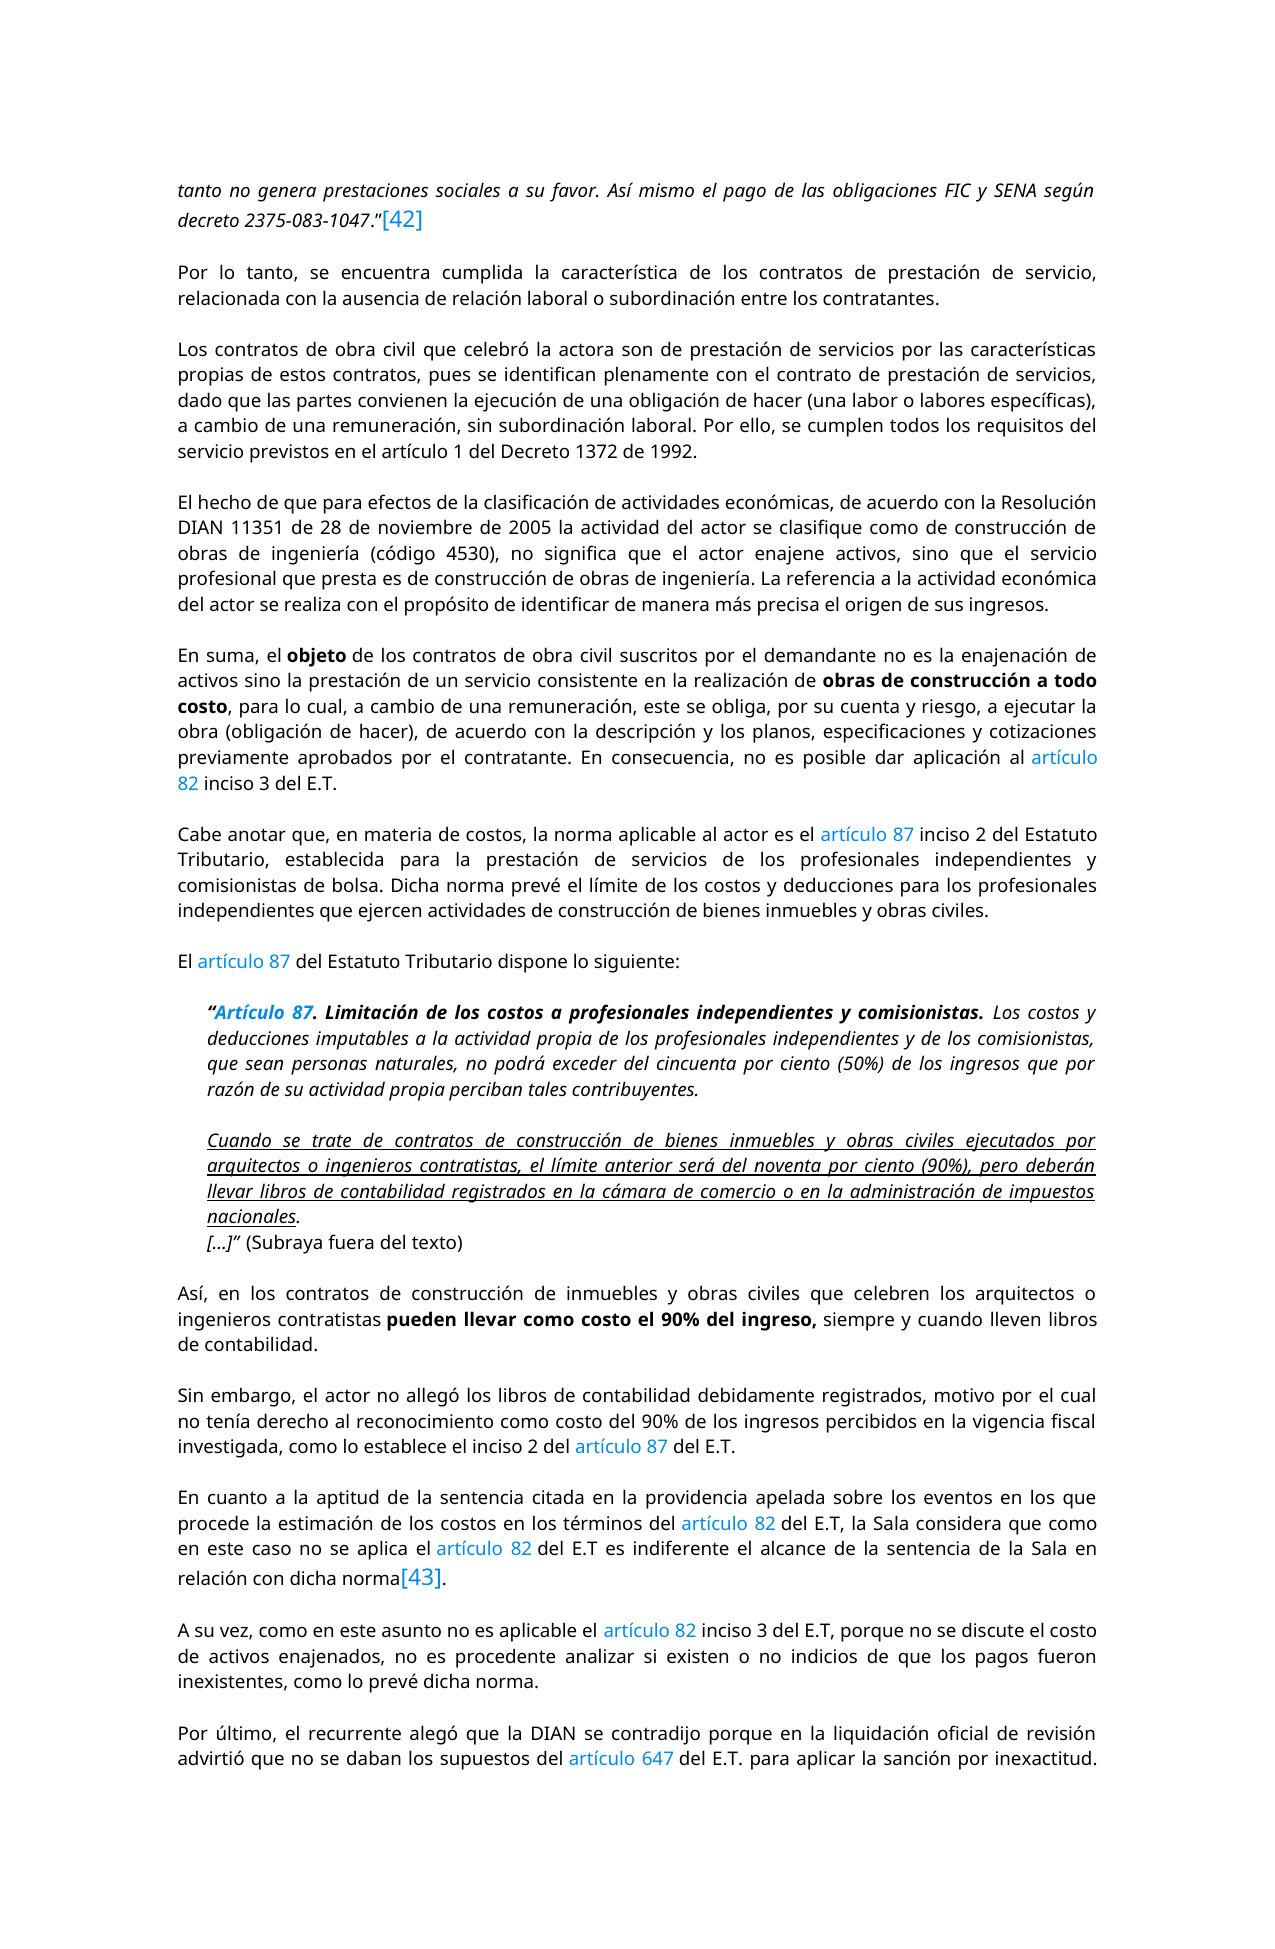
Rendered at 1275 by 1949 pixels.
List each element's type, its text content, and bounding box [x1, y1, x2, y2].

text Así, en los contratos de construcción de inmuebles y obras civiles que celebren los arquitectos o ingenieros contratistas pueden llevar como costo el 90% del ingreso, siempre y cuando lleven libros de contabilidad. [177, 1280, 1098, 1357]
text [177, 177, 1098, 234]
text El artículo 87 del Estatuto Tributario dispone lo siguiente: [177, 948, 1098, 974]
text Cabe anotar que, en materia de costos, la norma aplicable al actor es el artículo 87 inciso 2 del Estatuto Tributario, establecida para la prestación de servicios de los profesionales independientes y comisionistas de bolsa. Dicha norma prevé el límite de los costos y deducciones para los profesionales independientes que ejercen actividades de construcción de bienes inmuebles y obras civiles. [177, 821, 1098, 923]
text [177, 1720, 1098, 1771]
text “Artículo 87. Limitación de los costos a profesionales independientes y comisionistas. Los costos y deducciones imputables a la actividad propia de los profesionales independientes y de los comisionistas, que sean personas naturales, no podrá exceder del cincuenta por ciento (50%) de los ingresos que por razón de su actividad propia perciban tales contribuyentes. [207, 999, 1098, 1102]
text Cuando se trate de contratos de construcción de bienes inmuebles y obras civiles ejecutados por arquitectos o ingenieros contratistas, el límite anterior será del noventa por ciento (90%), pero deberán llevar libros de contabilidad registrados en la cámara de comercio o en la administración de impuestos nacionales. [207, 1127, 1098, 1229]
text Los contratos de obra civil que celebró la actora son de prestación de servicios por las características propias de estos contratos, pues se identifican plenamente con el contrato de prestación de servicios, dado que las partes convienen la ejecución de una obligación de hacer (una labor o labores específicas), a cambio de una remuneración, sin subordinación laboral. Por ello, se cumplen todos los requisitos del servicio previstos en el artículo 1 del Decreto 1372 de 1992. [177, 336, 1098, 464]
text […]” (Subraya fuera del texto) [207, 1229, 1098, 1255]
text Por lo tanto, se encuentra cumplida la característica de los contratos de prestación de servicio, relacionada con la ausencia de relación laboral o subordinación entre los contratantes. [177, 259, 1098, 311]
text El hecho de que para efectos de la clasificación de actividades económicas, de acuerdo con la Resolución DIAN 11351 de 28 de noviembre de 2005 la actividad del actor se clasifique como de construcción de obras de ingeniería (código 4530), no significa que el actor enajene activos, sino que el servicio profesional que presta es de construcción de obras de ingeniería. La referencia a la actividad económica del actor se realiza con el propósito de identificar de manera más precisa el origen de sus ingresos. [177, 489, 1098, 617]
text Sin embargo, el actor no allegó los libros de contabilidad debidamente registrados, motivo por el cual no tenía derecho al reconocimiento como costo del 90% de los ingresos percibidos en la vigencia fiscal investigada, como lo establece el inciso 2 del artículo 87 del E.T. [177, 1382, 1098, 1459]
text A su vez, como en este asunto no es aplicable el artículo 82 inciso 3 del E.T, porque no se discute el costo de activos enajenados, no es procedente analizar si existen o no indicios de que los pagos fueron inexistentes, como lo prevé dicha norma. [177, 1618, 1098, 1694]
text En suma, el objeto de los contratos de obra civil suscritos por el demandante no es la enajenación de activos sino la prestación de un servicio consistente en la realización de obras de construcción a todo costo, para lo cual, a cambio de una remuneración, este se obliga, por su cuenta y riesgo, a ejecutar la obra (obligación de hacer), de acuerdo con la descripción y los planos, especificaciones y cotizaciones previamente aprobados por el contratante. En consecuencia, no es posible dar aplicación al artículo 82 inciso 3 del E.T. [177, 642, 1098, 795]
text En cuanto a la aptitud de la sentencia citada en la providencia apelada sobre los eventos en los que procede la estimación de los costos en los términos del artículo 82 del E.T, la Sala considera que como en este caso no se aplica el artículo 82 del E.T es indiferente el alcance de la sentencia de la Sala en relación con dicha norma[43]. [177, 1484, 1098, 1592]
